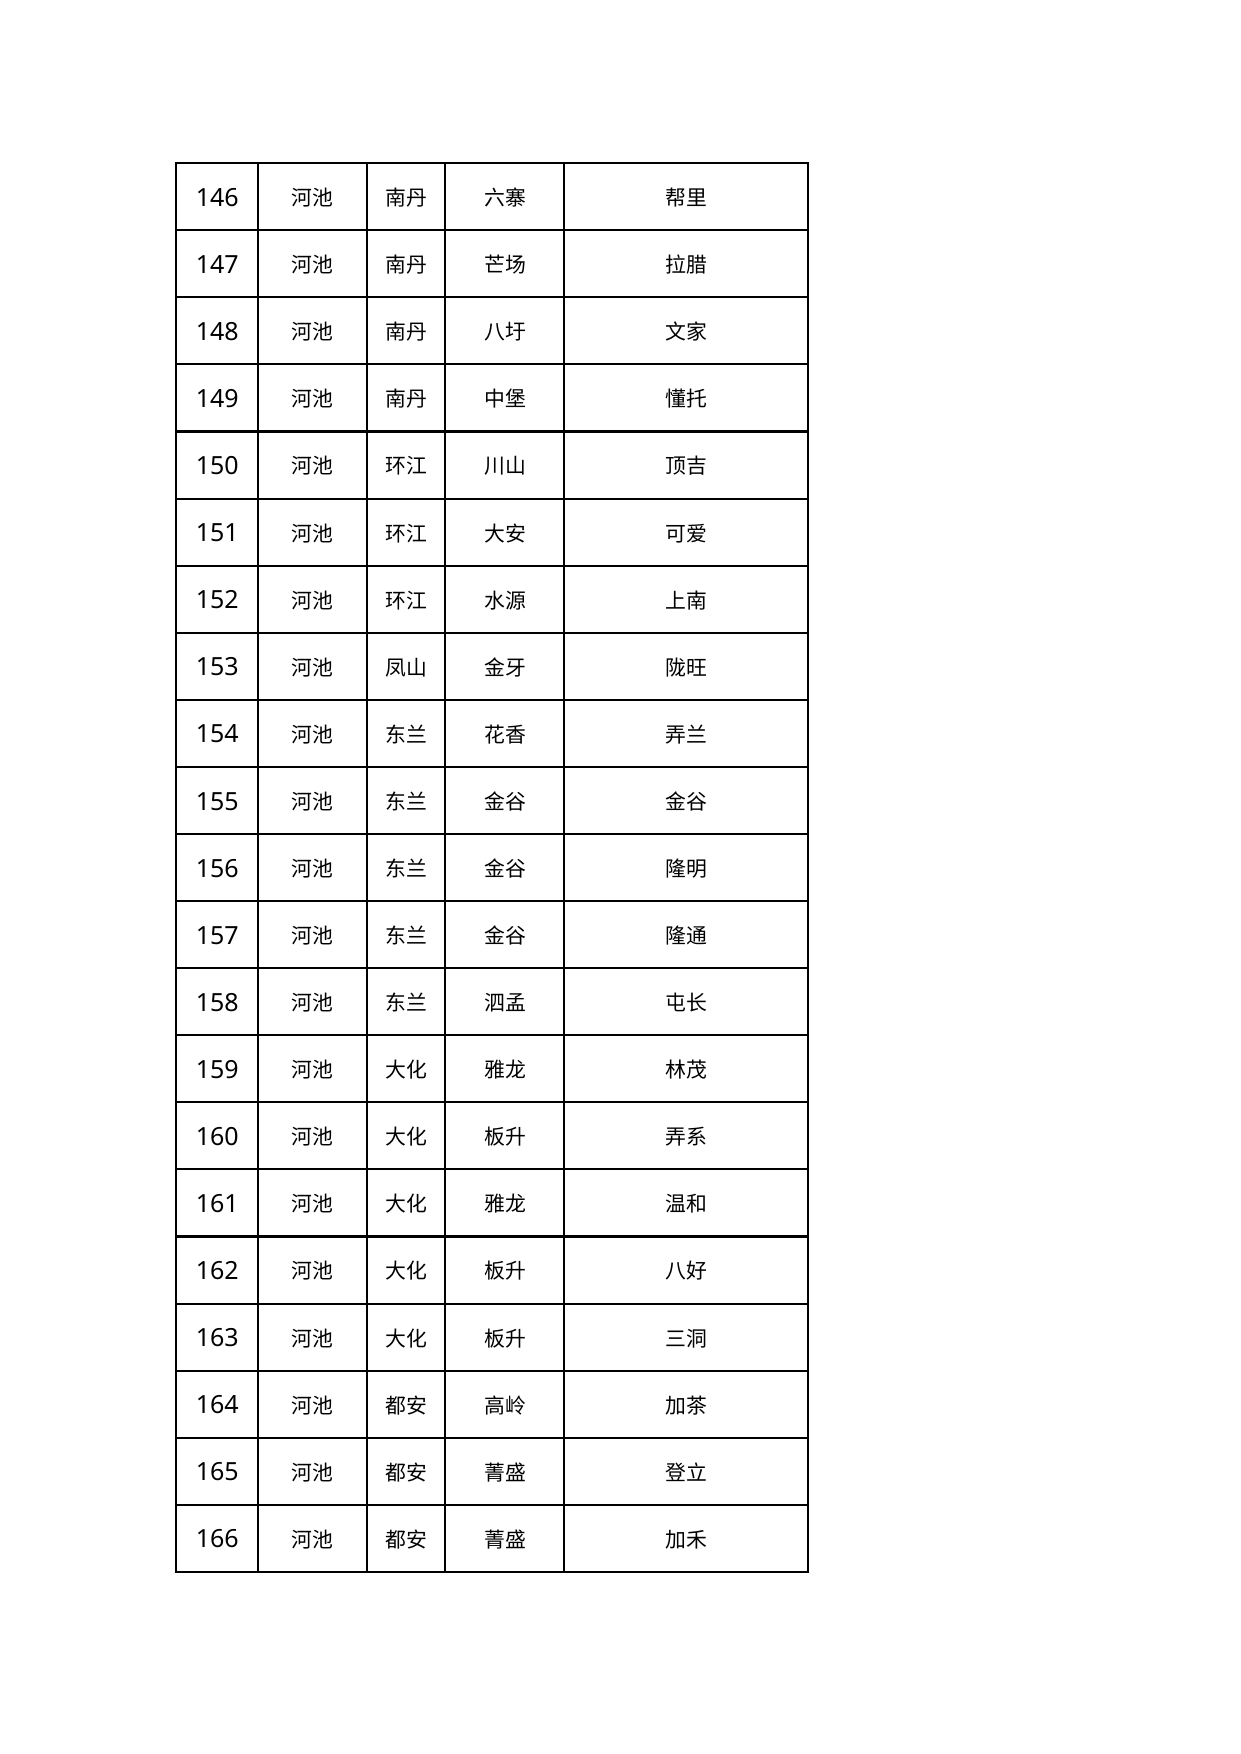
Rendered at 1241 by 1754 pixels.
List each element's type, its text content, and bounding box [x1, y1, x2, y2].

table_cell 南丹 [368, 164, 444, 229]
table_cell 河池 [259, 500, 366, 564]
table_cell 150 [177, 433, 257, 497]
table_cell 河池 [259, 902, 366, 967]
table_cell 156 [177, 835, 257, 900]
table_cell 大化 [368, 1103, 444, 1168]
table_cell 大化 [368, 1238, 444, 1302]
table_cell 帮里 [565, 164, 807, 229]
table_cell 158 [177, 969, 257, 1034]
table_cell 146 [177, 164, 257, 229]
table_cell 文家 [565, 298, 807, 363]
table_cell 东兰 [368, 902, 444, 967]
table_cell 环江 [368, 500, 444, 564]
table_cell 162 [177, 1238, 257, 1302]
table_cell 林茂 [565, 1036, 807, 1101]
table_cell 157 [177, 902, 257, 967]
table_cell 166 [177, 1506, 257, 1571]
table_cell 川山 [446, 433, 563, 497]
table_cell 八圩 [446, 298, 563, 363]
table_cell 凤山 [368, 634, 444, 699]
table_cell 东兰 [368, 969, 444, 1034]
table_cell 155 [177, 768, 257, 833]
table_cell 161 [177, 1170, 257, 1235]
table_cell 河池 [259, 835, 366, 900]
table_cell 板升 [446, 1238, 563, 1302]
table_cell 东兰 [368, 768, 444, 833]
table_cell 都安 [368, 1439, 444, 1504]
table_cell 弄兰 [565, 701, 807, 766]
table_cell 163 [177, 1305, 257, 1369]
table_cell 花香 [446, 701, 563, 766]
table_cell 水源 [446, 567, 563, 632]
table_cell 大化 [368, 1170, 444, 1235]
table_cell 河池 [259, 969, 366, 1034]
table_cell 河池 [259, 1372, 366, 1437]
table_cell 可爱 [565, 500, 807, 564]
table_cell 159 [177, 1036, 257, 1101]
table_cell 河池 [259, 433, 366, 497]
table_cell 泗孟 [446, 969, 563, 1034]
table_cell 152 [177, 567, 257, 632]
table_cell 164 [177, 1372, 257, 1437]
table_cell 149 [177, 365, 257, 430]
table_cell 160 [177, 1103, 257, 1168]
table_cell 南丹 [368, 298, 444, 363]
table_cell 雅龙 [446, 1170, 563, 1235]
table_cell 南丹 [368, 365, 444, 430]
table_cell 河池 [259, 567, 366, 632]
table_cell 温和 [565, 1170, 807, 1235]
table_cell 屯长 [565, 969, 807, 1034]
table_cell 拉腊 [565, 231, 807, 296]
table_cell 陇旺 [565, 634, 807, 699]
table_cell 大化 [368, 1305, 444, 1369]
table_cell 都安 [368, 1506, 444, 1571]
table_cell 河池 [259, 634, 366, 699]
table_cell 金谷 [565, 768, 807, 833]
table_cell 河池 [259, 298, 366, 363]
table_cell 金牙 [446, 634, 563, 699]
table_cell 加禾 [565, 1506, 807, 1571]
table_cell 板升 [446, 1305, 563, 1369]
table_cell 环江 [368, 433, 444, 497]
table_cell 弄系 [565, 1103, 807, 1168]
table_cell 东兰 [368, 701, 444, 766]
table_cell 登立 [565, 1439, 807, 1504]
table_cell 河池 [259, 701, 366, 766]
table_cell 八好 [565, 1238, 807, 1302]
table_cell 六寨 [446, 164, 563, 229]
table_cell 河池 [259, 1238, 366, 1302]
table_cell 147 [177, 231, 257, 296]
table_cell 金谷 [446, 835, 563, 900]
table_cell 加茶 [565, 1372, 807, 1437]
table_cell 隆明 [565, 835, 807, 900]
table_cell 154 [177, 701, 257, 766]
table_cell 165 [177, 1439, 257, 1504]
table_cell 东兰 [368, 835, 444, 900]
table_cell 河池 [259, 1036, 366, 1101]
table_cell 河池 [259, 1506, 366, 1571]
table_cell 河池 [259, 231, 366, 296]
table_cell 中堡 [446, 365, 563, 430]
table_cell 河池 [259, 1103, 366, 1168]
table_cell 金谷 [446, 902, 563, 967]
table_cell 懂托 [565, 365, 807, 430]
table_cell 南丹 [368, 231, 444, 296]
table_cell 金谷 [446, 768, 563, 833]
table_cell 河池 [259, 365, 366, 430]
table_cell 河池 [259, 1305, 366, 1369]
table_cell 都安 [368, 1372, 444, 1437]
table_cell 板升 [446, 1103, 563, 1168]
table_cell 三洞 [565, 1305, 807, 1369]
table_cell 菁盛 [446, 1439, 563, 1504]
table_cell 151 [177, 500, 257, 564]
table_cell 隆通 [565, 902, 807, 967]
table_cell 河池 [259, 1170, 366, 1235]
table_cell 菁盛 [446, 1506, 563, 1571]
table_cell 环江 [368, 567, 444, 632]
table_cell 148 [177, 298, 257, 363]
table_cell 上南 [565, 567, 807, 632]
table_cell 芒场 [446, 231, 563, 296]
table_cell 大化 [368, 1036, 444, 1101]
table_cell 153 [177, 634, 257, 699]
table_cell 河池 [259, 1439, 366, 1504]
table_cell 顶吉 [565, 433, 807, 497]
table_cell 大安 [446, 500, 563, 564]
table_cell 河池 [259, 164, 366, 229]
table_cell 高岭 [446, 1372, 563, 1437]
table_cell 河池 [259, 768, 366, 833]
table_cell 雅龙 [446, 1036, 563, 1101]
